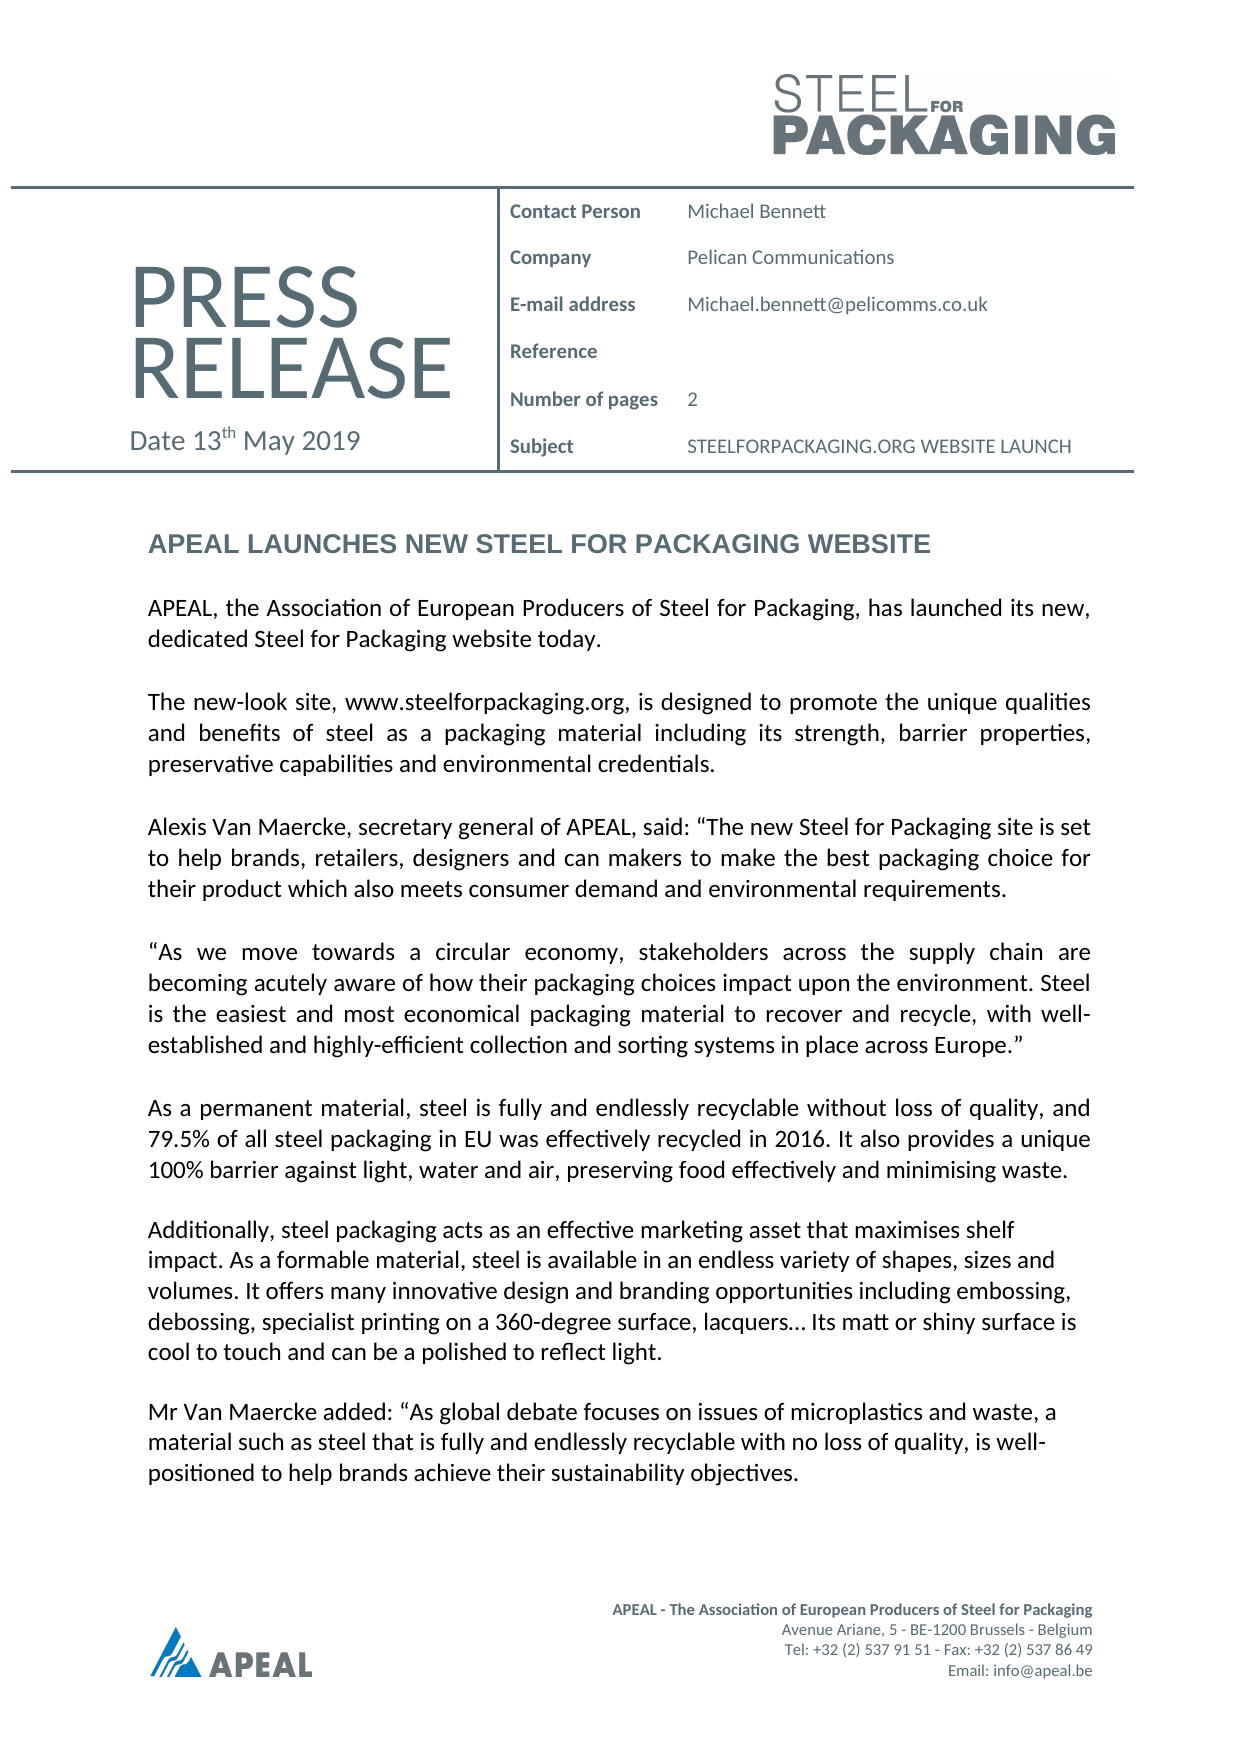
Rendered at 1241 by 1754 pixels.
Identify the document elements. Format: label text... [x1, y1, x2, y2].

text APEAL, the Association of European Producers of Steel for Packaging, has launched its new, dedicated Steel for Packaging website today. [148, 591, 1093, 654]
text “As we move towards a circular economy, stakeholders across the supply chain are becoming acutely aware of how their packaging choices impact upon the environment. Steel is the easiest and most economical packaging material to recover and recycle, with well-established and highly-efficient collection and sorting systems in place across Europe.” [148, 935, 1093, 1060]
text Mr Van Maercke added: “As global debate focuses on issues of microplastics and waste, a material such as steel that is fully and endlessly recyclable with no loss of quality, is well-positioned to help brands achieve their sustainability objectives. [148, 1396, 1093, 1487]
list Additionally, steel packaging acts as an effective marketing asset that maximises shelf impact. As a formable material, steel is available in an endless variety of shapes, sizes and volumes. It offers many innovative design and branding opportunities including embossing, debossing, specialist printing on a 360-degree surface, lacquers… Its matt or shiny surface is cool to touch and can be a polished to reflect light. [148, 1214, 1093, 1367]
text As a permanent material, steel is fully and endlessly recyclable without loss of quality, and 79.5% of all steel packaging in EU was effectively recycled in 2016. It also provides a unique 100% barrier against light, water and air, preserving food effectively and minimising waste. [148, 1091, 1093, 1185]
text Alexis Van Maercke, secretary general of APEAL, said: “The new Steel for Packaging site is set to help brands, retailers, designers and can makers to make the best packaging choice for their product which also meets consumer demand and environmental requirements. [148, 810, 1093, 904]
picture [773, 74, 1115, 155]
picture [150, 1627, 312, 1677]
text APEAL LAUNCHes new steel for packaging website [148, 529, 1093, 560]
text The new-look site, www.steelforpackaging.org, is designed to promote the unique qualities and benefits of steel as a packaging material including its strength, barrier properties, preservative capabilities and environmental credentials. [148, 685, 1093, 779]
